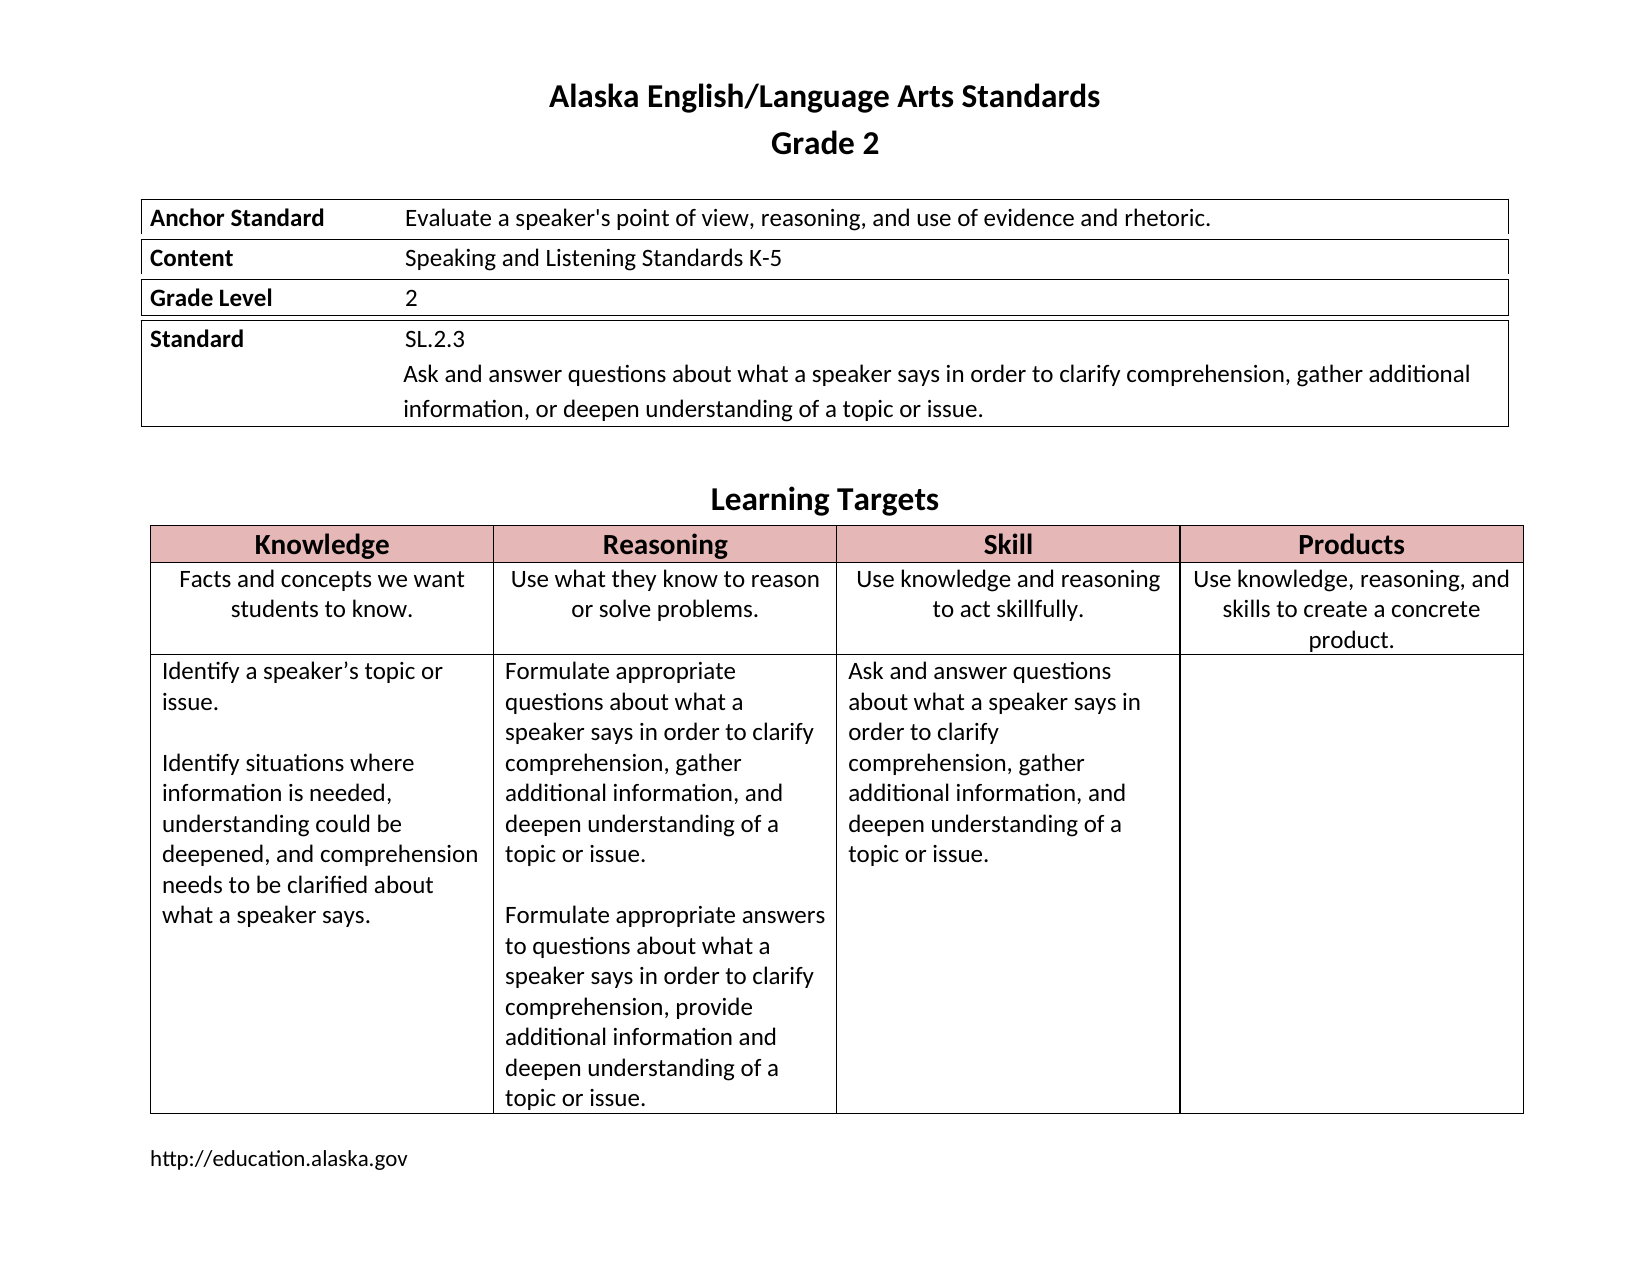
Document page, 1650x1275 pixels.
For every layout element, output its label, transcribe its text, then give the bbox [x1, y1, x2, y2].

table_cell Identify a speaker’s topic or issue. Identify situations where information is needed, understanding could be deepened, and comprehension needs to be clarified about what a speaker says. [151, 655, 493, 1113]
table_cell Formulate appropriate questions about what a speaker says in order to clarify comprehension, gather additional information, and deepen understanding of a topic or issue. Formulate appropriate answers to questions about what a speaker says in order to clarify comprehension, provide additional information and deepen understanding of a topic or issue. [494, 655, 836, 1113]
table_header Knowledge [151, 526, 493, 562]
text Anchor Standard Evaluate a speaker's point of view, reasoning, and use of evidence and rhetoric. [142, 200, 1508, 234]
text Standard SL.2.3 [142, 321, 1508, 354]
table_header Skill [837, 526, 1179, 562]
table_cell Ask and answer questions about what a speaker says in order to clarify comprehension, gather additional information, and deepen understanding of a topic or issue. [837, 655, 1179, 1113]
table_header Products [1181, 526, 1523, 562]
text Content Speaking and Listening Standards K-5 [142, 240, 1508, 274]
text Learning Targets [150, 478, 1500, 519]
text Grade Level 2 [142, 280, 1508, 315]
table_header Reasoning [494, 526, 836, 562]
table_cell Use what they know to reason or solve problems. [494, 563, 836, 654]
table_cell Facts and concepts we want students to know. [151, 563, 493, 654]
table_cell Use knowledge and reasoning to act skillfully. [837, 563, 1179, 654]
table_cell [1181, 655, 1523, 1113]
text Ask and answer questions about what a speaker says in order to clarify comprehension, gather additional information, or deepen understanding of a topic or issue. [142, 355, 1508, 426]
table_cell Use knowledge, reasoning, and skills to create a concrete product. [1181, 563, 1523, 654]
